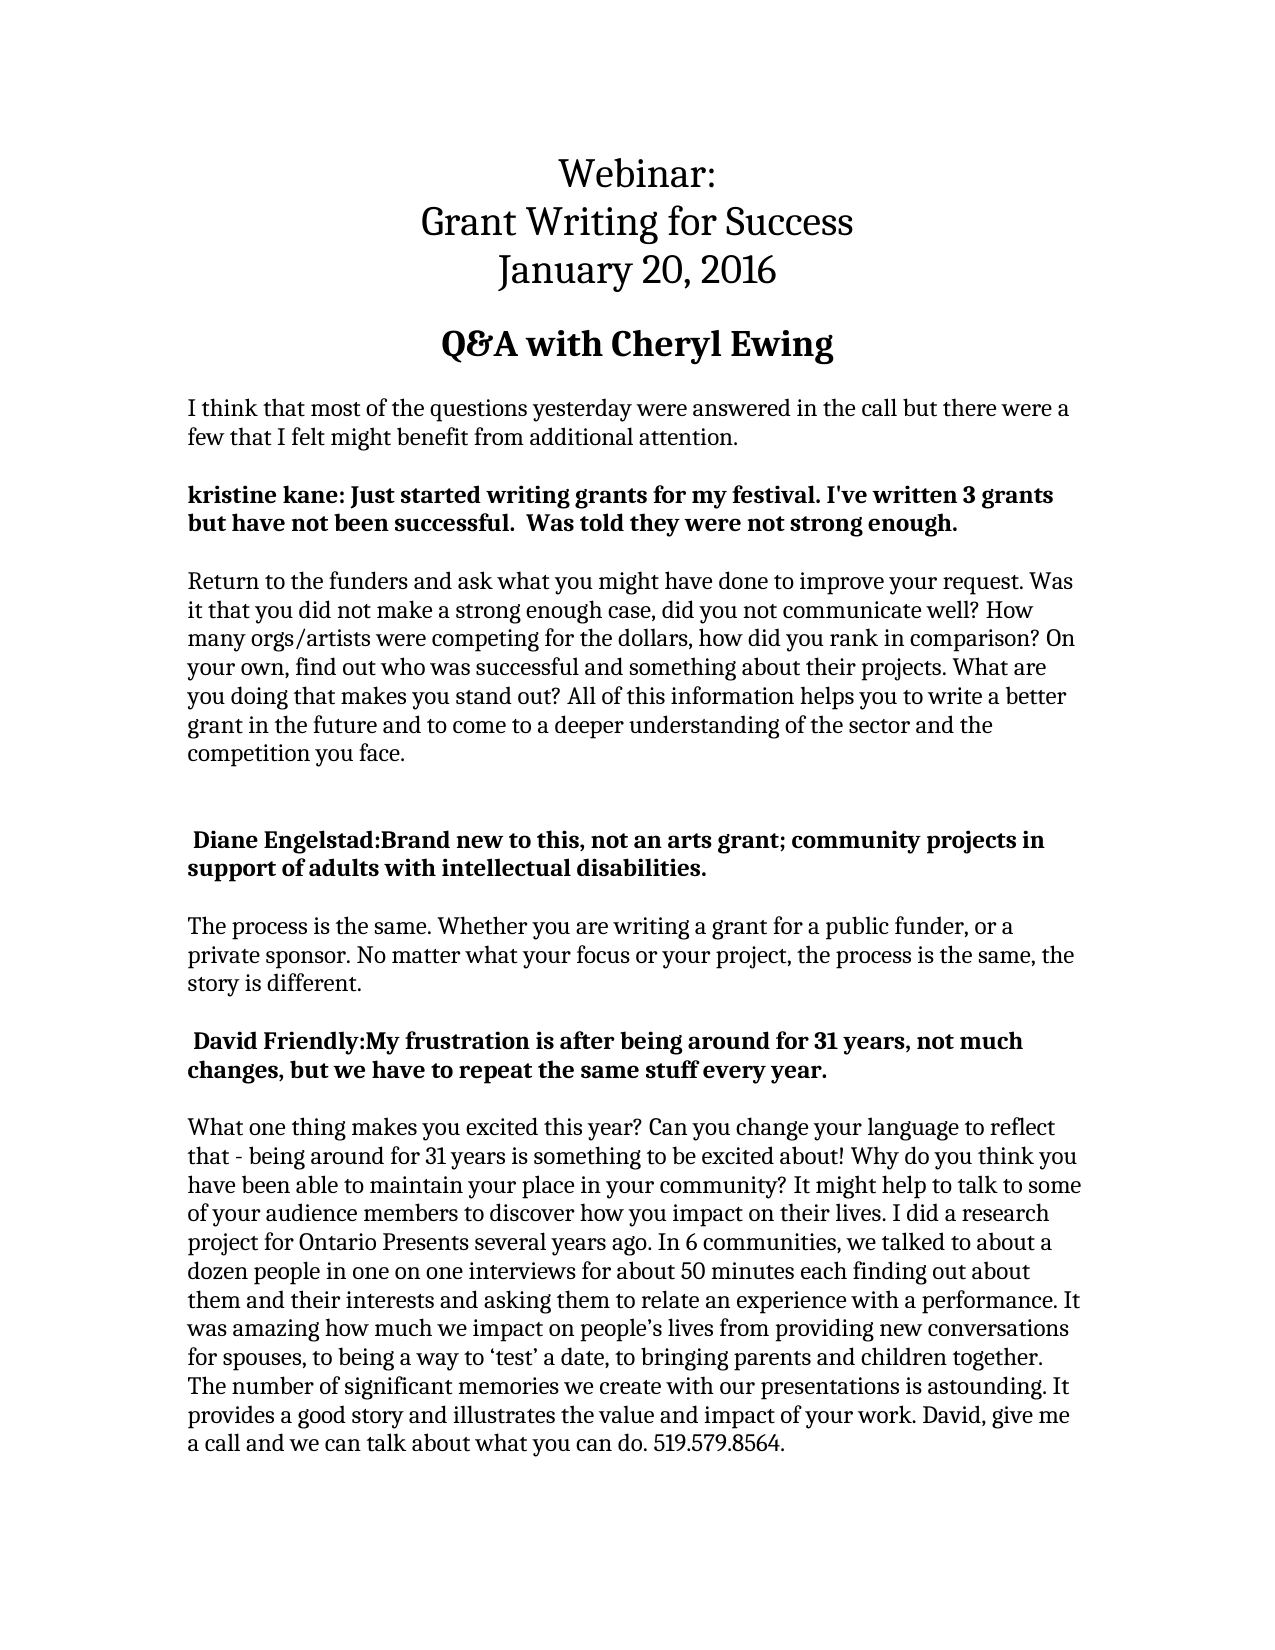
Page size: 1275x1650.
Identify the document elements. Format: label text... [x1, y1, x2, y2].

text Grant Writing for Success [187, 198, 1087, 246]
text kristine kane: Just started writing grants for my festival. I've written 3 grants but have not been successful. Was told they were not strong enough. [187, 481, 1087, 538]
text Return to the funders and ask what you might have done to improve your request. Was it that you did not make a strong enough case, did you not communicate well? How many orgs/artists were competing for the dollars, how did you rank in comparison? On your own, find out who was successful and something about their projects. What are you doing that makes you stand out? All of this information helps you to write a better grant in the future and to come to a deeper understanding of the sector and the competition you face. [187, 567, 1087, 768]
text Webinar: [187, 150, 1087, 198]
text Q&A with Cheryl Ewing [187, 322, 1087, 366]
text I think that most of the questions yesterday were answered in the call but there were a few that I felt might benefit from additional attention. [187, 394, 1087, 452]
text The process is the same. Whether you are writing a grant for a public funder, or a private sponsor. No matter what your focus or your project, the process is the same, the story is different. [187, 912, 1087, 998]
text Diane Engelstad:Brand new to this, not an arts grant; community projects in support of adults with intellectual disabilities. [187, 826, 1087, 883]
text What one thing makes you excited this year? Can you change your language to reflect that - being around for 31 years is something to be excited about! Why do you think you have been able to maintain your place in your community? It might help to talk to some of your audience members to discover how you impact on their lives. I did a research project for Ontario Presents several years ago. In 6 communities, we talked to about a dozen people in one on one interviews for about 50 minutes each finding out about them and their interests and asking them to relate an experience with a performance. It was amazing how much we impact on people’s lives from providing new conversations for spouses, to being a way to ‘test’ a date, to bringing parents and children together. The number of significant memories we create with our presentations is astounding. It provides a good story and illustrates the value and impact of your work. David, give me a call and we can talk about what you can do. 519.579.8564. [187, 1113, 1087, 1458]
text David Friendly:My frustration is after being around for 31 years, not much changes, but we have to repeat the same stuff every year. [187, 1027, 1087, 1084]
text January 20, 2016 [187, 246, 1087, 294]
